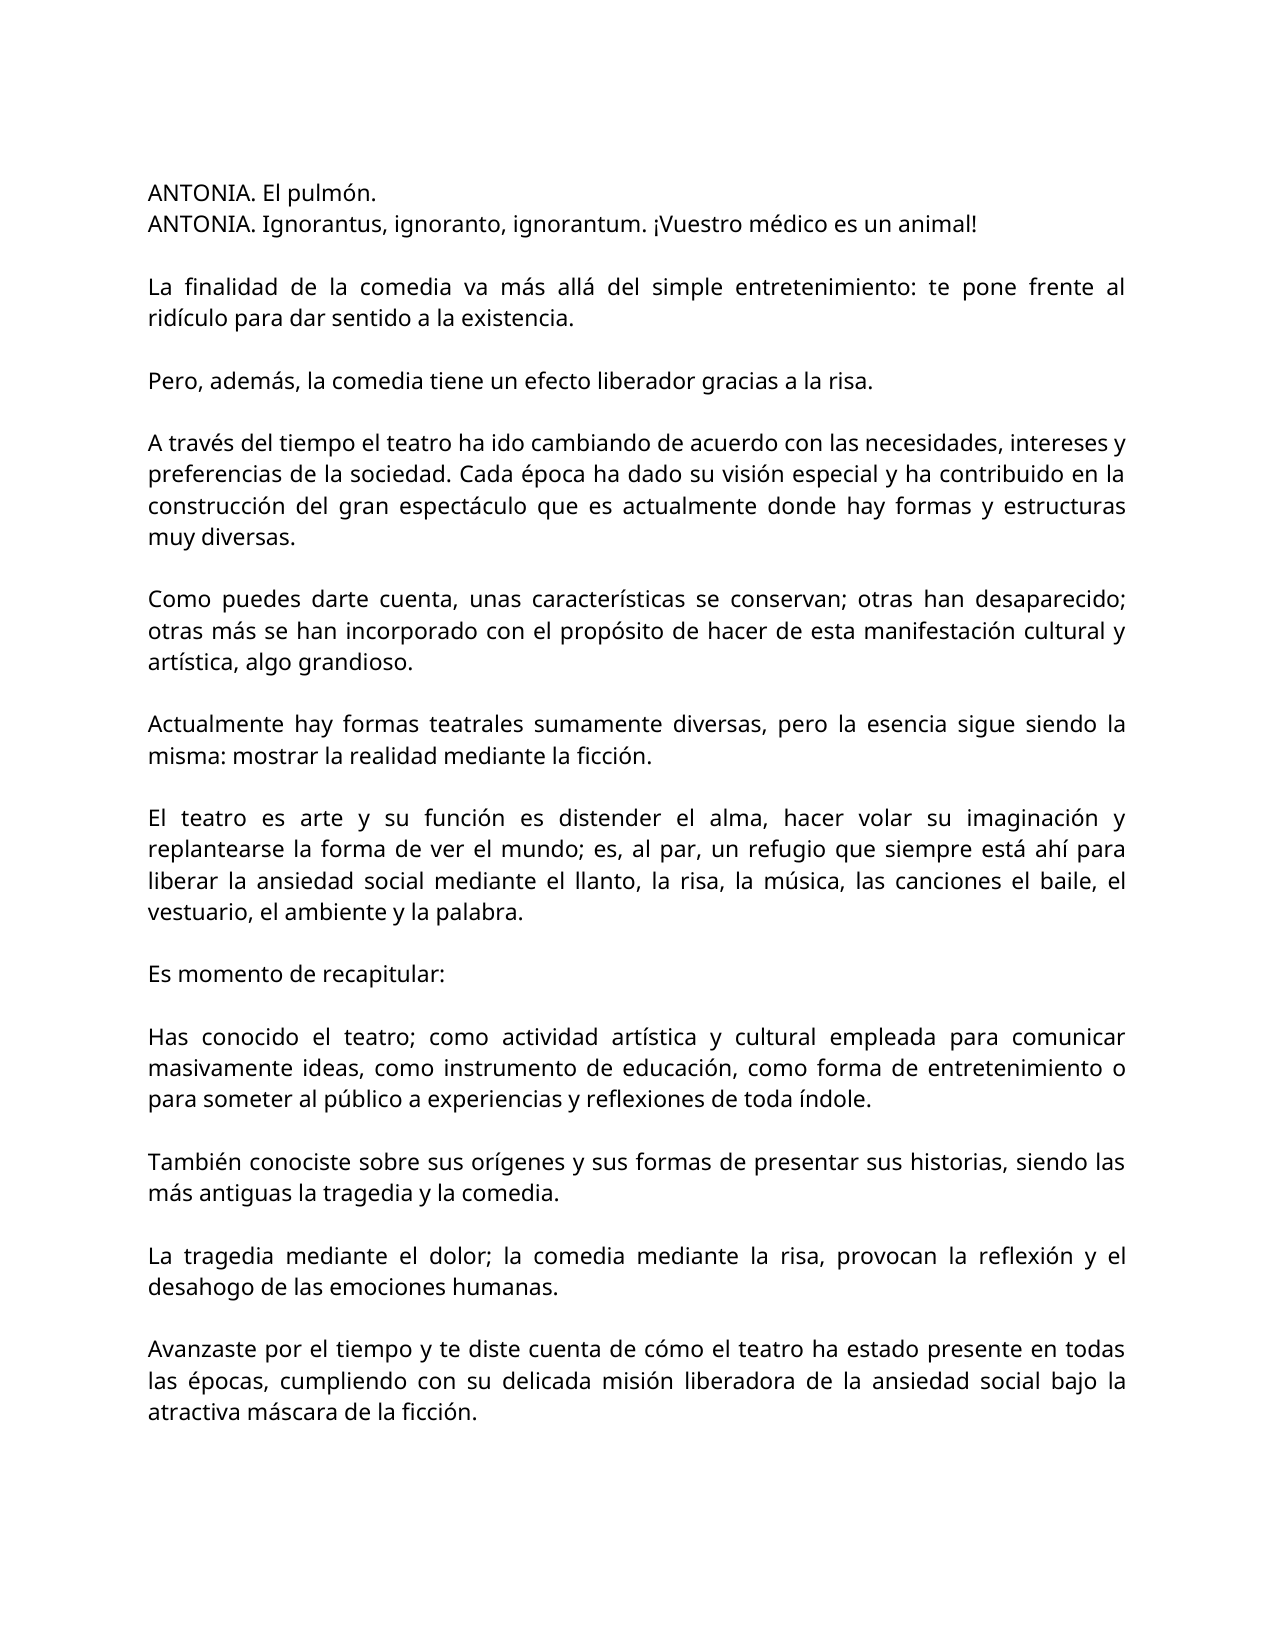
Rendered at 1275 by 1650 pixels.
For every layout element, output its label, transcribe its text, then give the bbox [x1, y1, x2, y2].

text La finalidad de la comedia va más allá del simple entretenimiento: te pone frente al ridículo para dar sentido a la existencia. [148, 271, 1127, 333]
text Has conocido el teatro; como actividad artística y cultural empleada para comunicar masivamente ideas, como instrumento de educación, como forma de entretenimiento o para someter al público a experiencias y reflexiones de toda índole. [148, 1021, 1127, 1115]
text Como puedes darte cuenta, unas características se conservan; otras han desaparecido; otras más se han incorporado con el propósito de hacer de esta manifestación cultural y artística, algo grandioso. [148, 583, 1127, 677]
text ANTONIA. El pulmón. [148, 177, 1127, 208]
text Es momento de recapitular: [148, 958, 1127, 990]
text También conociste sobre sus orígenes y sus formas de presentar sus historias, siendo las más antiguas la tragedia y la comedia. [148, 1146, 1127, 1208]
text A través del tiempo el teatro ha ido cambiando de acuerdo con las necesidades, intereses y preferencias de la sociedad. Cada época ha dado su visión especial y ha contribuido en la construcción del gran espectáculo que es actualmente donde hay formas y estructuras muy diversas. [148, 427, 1127, 552]
text La tragedia mediante el dolor; la comedia mediante la risa, provocan la reflexión y el desahogo de las emociones humanas. [148, 1240, 1127, 1302]
text Actualmente hay formas teatrales sumamente diversas, pero la esencia sigue siendo la misma: mostrar la realidad mediante la ficción. [148, 708, 1127, 771]
text ANTONIA. Ignorantus, ignoranto, ignorantum. ¡Vuestro médico es un animal! [148, 208, 1127, 240]
text Pero, además, la comedia tiene un efecto liberador gracias a la risa. [148, 365, 1127, 396]
text El teatro es arte y su función es distender el alma, hacer volar su imaginación y replantearse la forma de ver el mundo; es, al par, un refugio que siempre está ahí para liberar la ansiedad social mediante el llanto, la risa, la música, las canciones el baile, el vestuario, el ambiente y la palabra. [148, 802, 1127, 927]
text Avanzaste por el tiempo y te diste cuenta de cómo el teatro ha estado presente en todas las épocas, cumpliendo con su delicada misión liberadora de la ansiedad social bajo la atractiva máscara de la ficción. [148, 1333, 1127, 1427]
